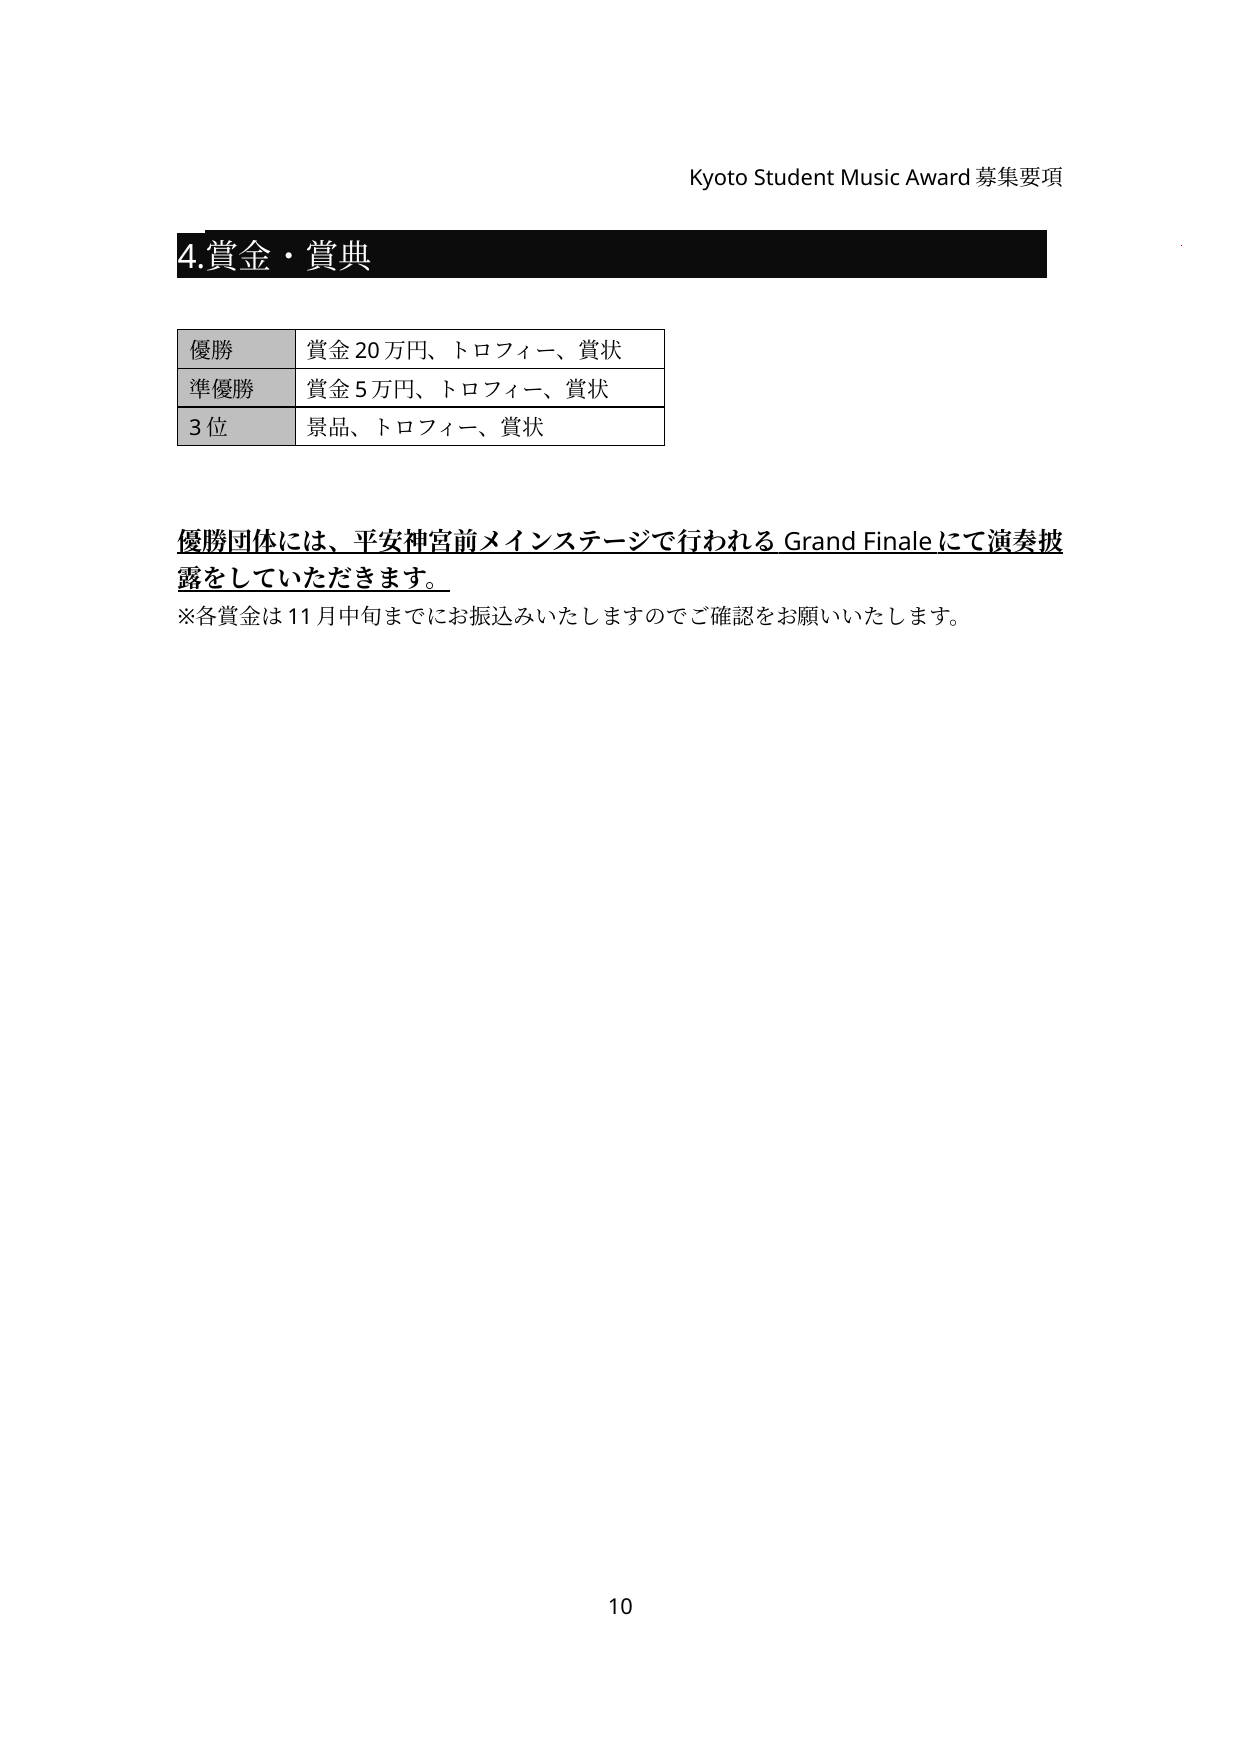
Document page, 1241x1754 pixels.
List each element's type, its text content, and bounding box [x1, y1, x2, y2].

text ※各賞金は11月中旬までにお振込みいたしますのでご確認をお願いいたします。 [177, 596, 1063, 633]
table_header 賞金20万円、トロフィー、賞状 [296, 330, 664, 368]
text 4.賞金・賞典 [177, 217, 1063, 292]
text 優勝団体には、平安神宮前メインステージで行われるGrand Finaleにて演奏披露をしていただきます。 [177, 521, 1063, 552]
table_header 優勝 [178, 330, 295, 368]
table_cell 3位 [178, 408, 295, 445]
table_cell 準優勝 [178, 369, 295, 406]
text 優勝団体には、平安神宮前メインステージで行われるGrand Finaleにて演奏披露をしていただきます。 [177, 554, 1063, 596]
table_cell 景品、トロフィー、賞状 [296, 408, 664, 445]
table_cell 賞金5万円、トロフィー、賞状 [296, 369, 664, 406]
